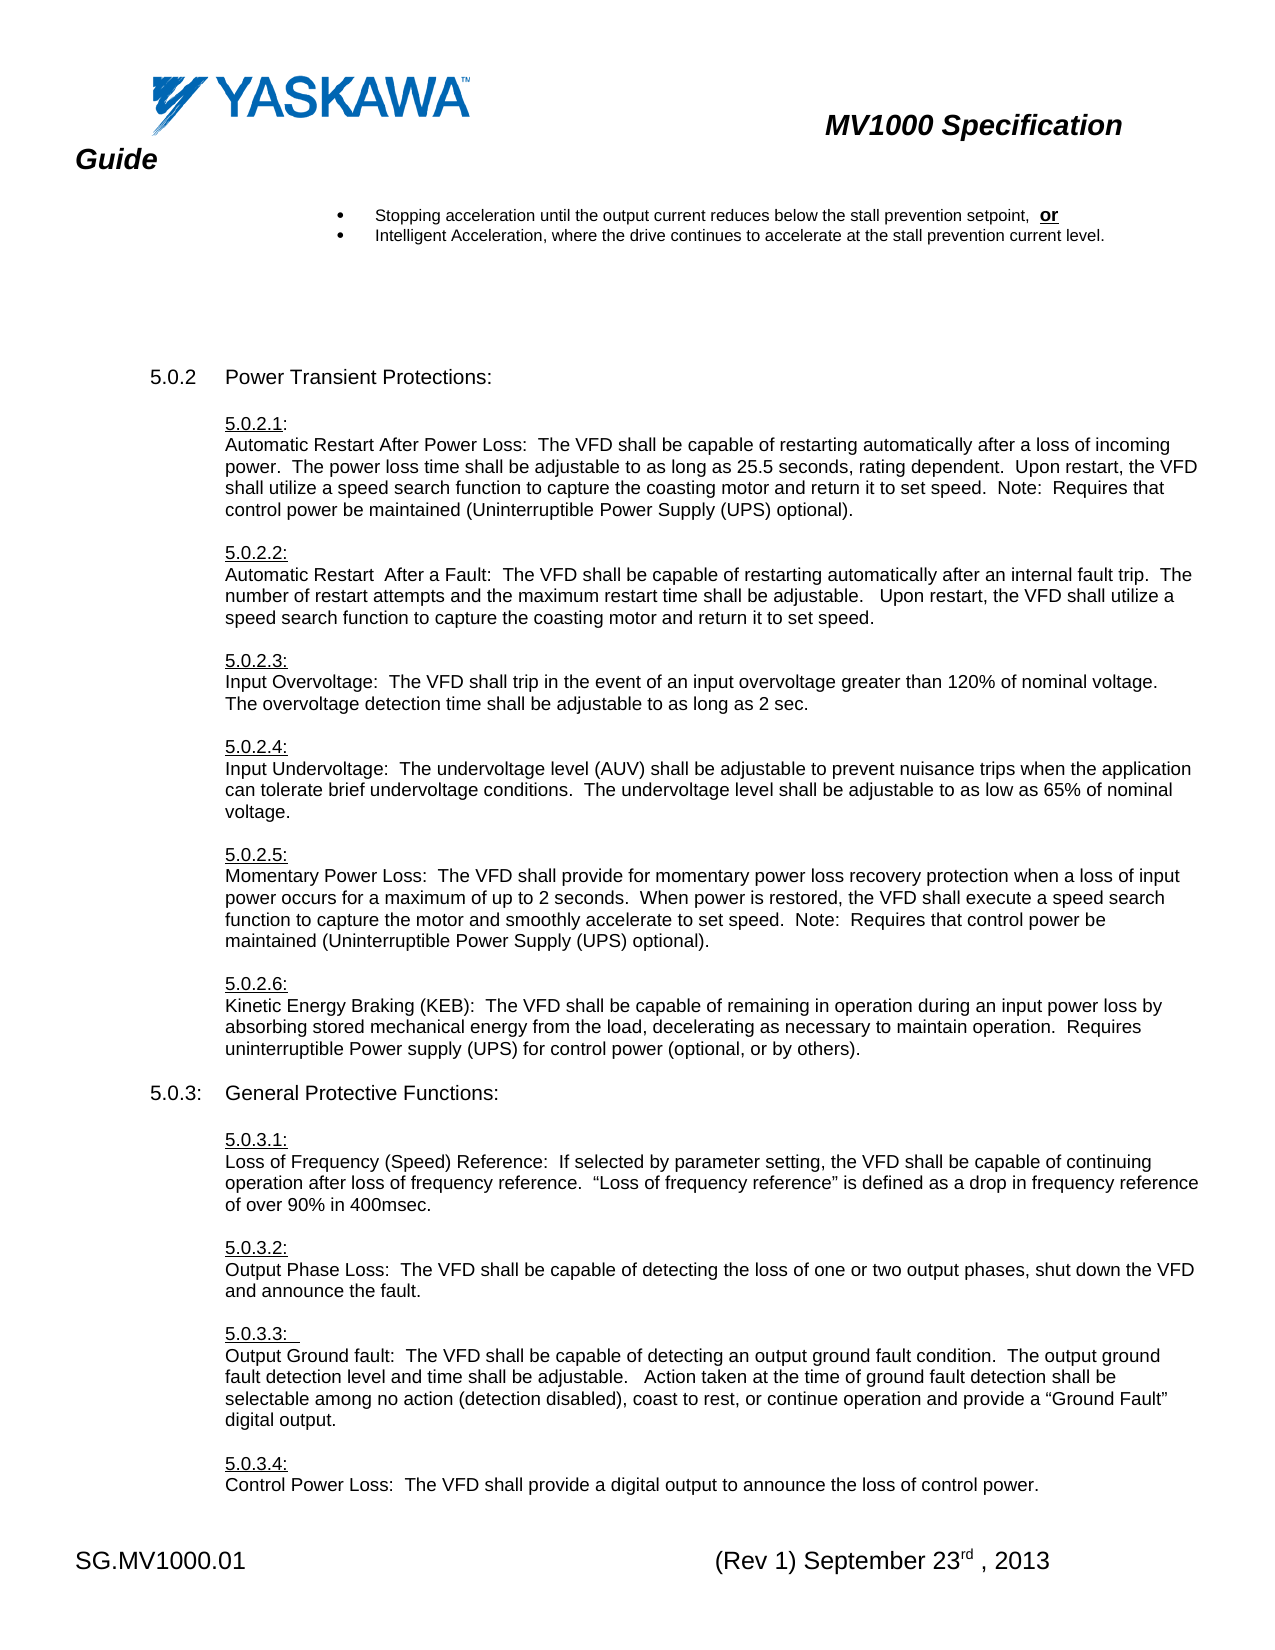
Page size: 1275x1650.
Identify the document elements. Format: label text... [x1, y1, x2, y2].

text Kinetic Energy Braking (KEB): The VFD shall be capable of remaining in operation during an input power loss by absorbing stored mechanical energy from the load, decelerating as necessary to maintain operation. Requires uninterruptible Power supply (UPS) for control power (optional, or by others). [150, 995, 1200, 1059]
text Momentary Power Loss: The VFD shall provide for momentary power loss recovery protection when a loss of input power occurs for a maximum of up to 2 seconds. When power is restored, the VFD shall execute a speed search function to capture the motor and smoothly accelerate to set speed. Note: Requires that control power be maintained (Uninterruptible Power Supply (UPS) optional). [225, 865, 1200, 952]
text 5.0.3.1: [150, 1129, 1200, 1151]
text 5.0.2.4: [150, 736, 1200, 757]
text 5.0.2.5: [150, 844, 1200, 865]
text 5.0.3.2: [150, 1237, 1200, 1258]
text 5.0.2.3: [150, 650, 1200, 671]
text Output Ground fault: The VFD shall be capable of detecting an output ground fault condition. The output ground fault detection level and time shall be adjustable. Action taken at the time of ground fault detection shall be selectable among no action (detection disabled), coast to rest, or continue operation and provide a “Ground Fault” digital output. [150, 1344, 1200, 1431]
text Automatic Restart After a Fault: The VFD shall be capable of restarting automatically after an internal fault trip. The number of restart attempts and the maximum restart time shall be adjustable. Upon restart, the VFD shall utilize a speed search function to capture the coasting motor and return it to set speed. [150, 563, 1200, 628]
text 5.0.2.2: [150, 542, 1200, 563]
text Loss of Frequency (Speed) Reference: If selected by parameter setting, the VFD shall be capable of continuing operation after loss of frequency reference. “Loss of frequency reference” is defined as a drop in frequency reference of over 90% in 400msec. [150, 1151, 1200, 1215]
text Automatic Restart After Power Loss: The VFD shall be capable of restarting automatically after a loss of incoming power. The power loss time shall be adjustable to as long as 25.5 seconds, rating dependent. Upon restart, the VFD shall utilize a speed search function to capture the coasting motor and return it to set speed. Note: Requires that control power be maintained (Uninterruptible Power Supply (UPS) optional). [225, 434, 1200, 520]
text 5.0.3.3: [150, 1323, 1200, 1344]
text 5.0.2.1: [75, 412, 1200, 434]
text 5.0.3: General Protective Functions: [112, 1081, 1200, 1105]
list Intelligent Acceleration, where the drive continues to accelerate at the stall prevention current level. [337, 226, 1200, 245]
text 5.0.2.6: [150, 973, 1200, 995]
text Output Phase Loss: The VFD shall be capable of detecting the loss of one or two output phases, shut down the VFD and announce the fault. [150, 1258, 1200, 1301]
text Control Power Loss: The VFD shall provide a digital output to announce the loss of control power. [150, 1474, 1200, 1496]
text 5.0.3.4: [150, 1452, 1200, 1474]
text 5.0.2 Power Transient Protections: [75, 364, 1200, 388]
picture [150, 75, 470, 136]
text Input Undervoltage: The undervoltage level (AUV) shall be adjustable to prevent nuisance trips when the application can tolerate brief undervoltage conditions. The undervoltage level shall be adjustable to as low as 65% of nominal voltage. [150, 757, 1200, 822]
text Input Overvoltage: The VFD shall trip in the event of an input overvoltage greater than 120% of nominal voltage. The overvoltage detection time shall be adjustable to as long as 2 sec. [150, 671, 1200, 714]
list Stopping acceleration until the output current reduces below the stall prevention setpoint, or [337, 204, 1200, 226]
